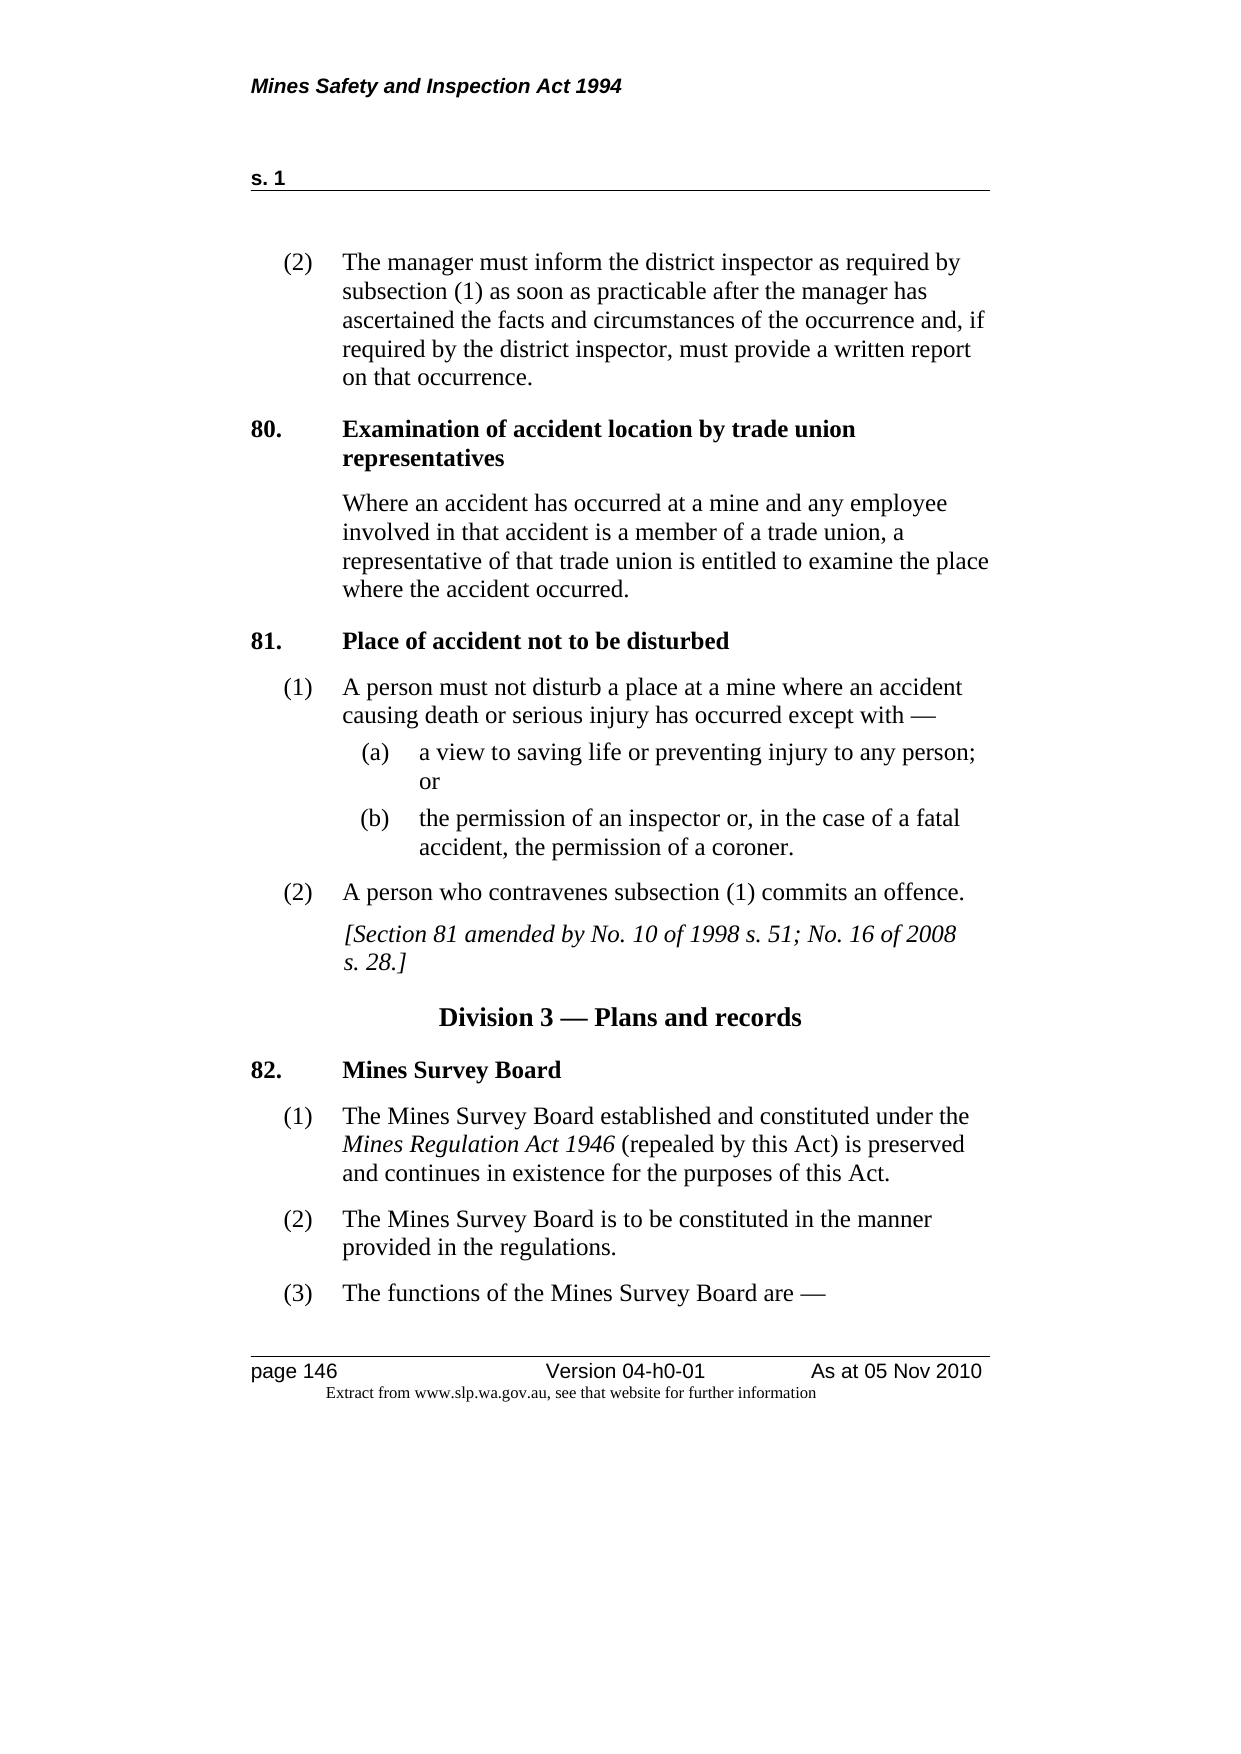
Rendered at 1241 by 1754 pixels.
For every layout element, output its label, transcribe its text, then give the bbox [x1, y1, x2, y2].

text Where an accident has occurred at a mine and any employee involved in that accident is a member of a trade union, a representative of that trade union is entitled to examine the place where the accident occurred. [251, 488, 990, 603]
text (b) the permission of an inspector or, in the case of a fatal accident, the permission of a coroner. [251, 803, 990, 861]
text (2) A person who contravenes subsection (1) commits an offence. [251, 877, 990, 906]
text (a) a view to saving life or preventing injury to any person; or [251, 737, 990, 795]
subtitle 82. Mines Survey Board [251, 1055, 990, 1084]
subtitle 81. Place of accident not to be disturbed [251, 626, 990, 655]
text (1) A person must not disturb a place at a mine where an accident causing death or serious injury has occurred except with — [251, 672, 990, 729]
subtitle Division 3 — Plans and records [251, 1001, 990, 1032]
text (2) The manager must inform the district inspector as required by subsection (1) as soon as practicable after the manager has ascertained the facts and circumstances of the occurrence and, if required by the district inspector, must provide a written report on that occurrence. [251, 247, 990, 391]
text (2) The Mines Survey Board is to be constituted in the manner provided in the regulations. [251, 1204, 990, 1261]
text (3) The functions of the Mines Survey Board are — [251, 1278, 990, 1307]
text (1) The Mines Survey Board established and constituted under the Mines Regulation Act 1946 (repealed by this Act) is preserved and continues in existence for the purposes of this Act. [251, 1101, 990, 1187]
subtitle 80. Examination of accident location by trade union representatives [251, 414, 990, 472]
text [Section 81 amended by No. 10 of 1998 s. 51; No. 16 of 2008 s. 28.] [251, 919, 990, 976]
